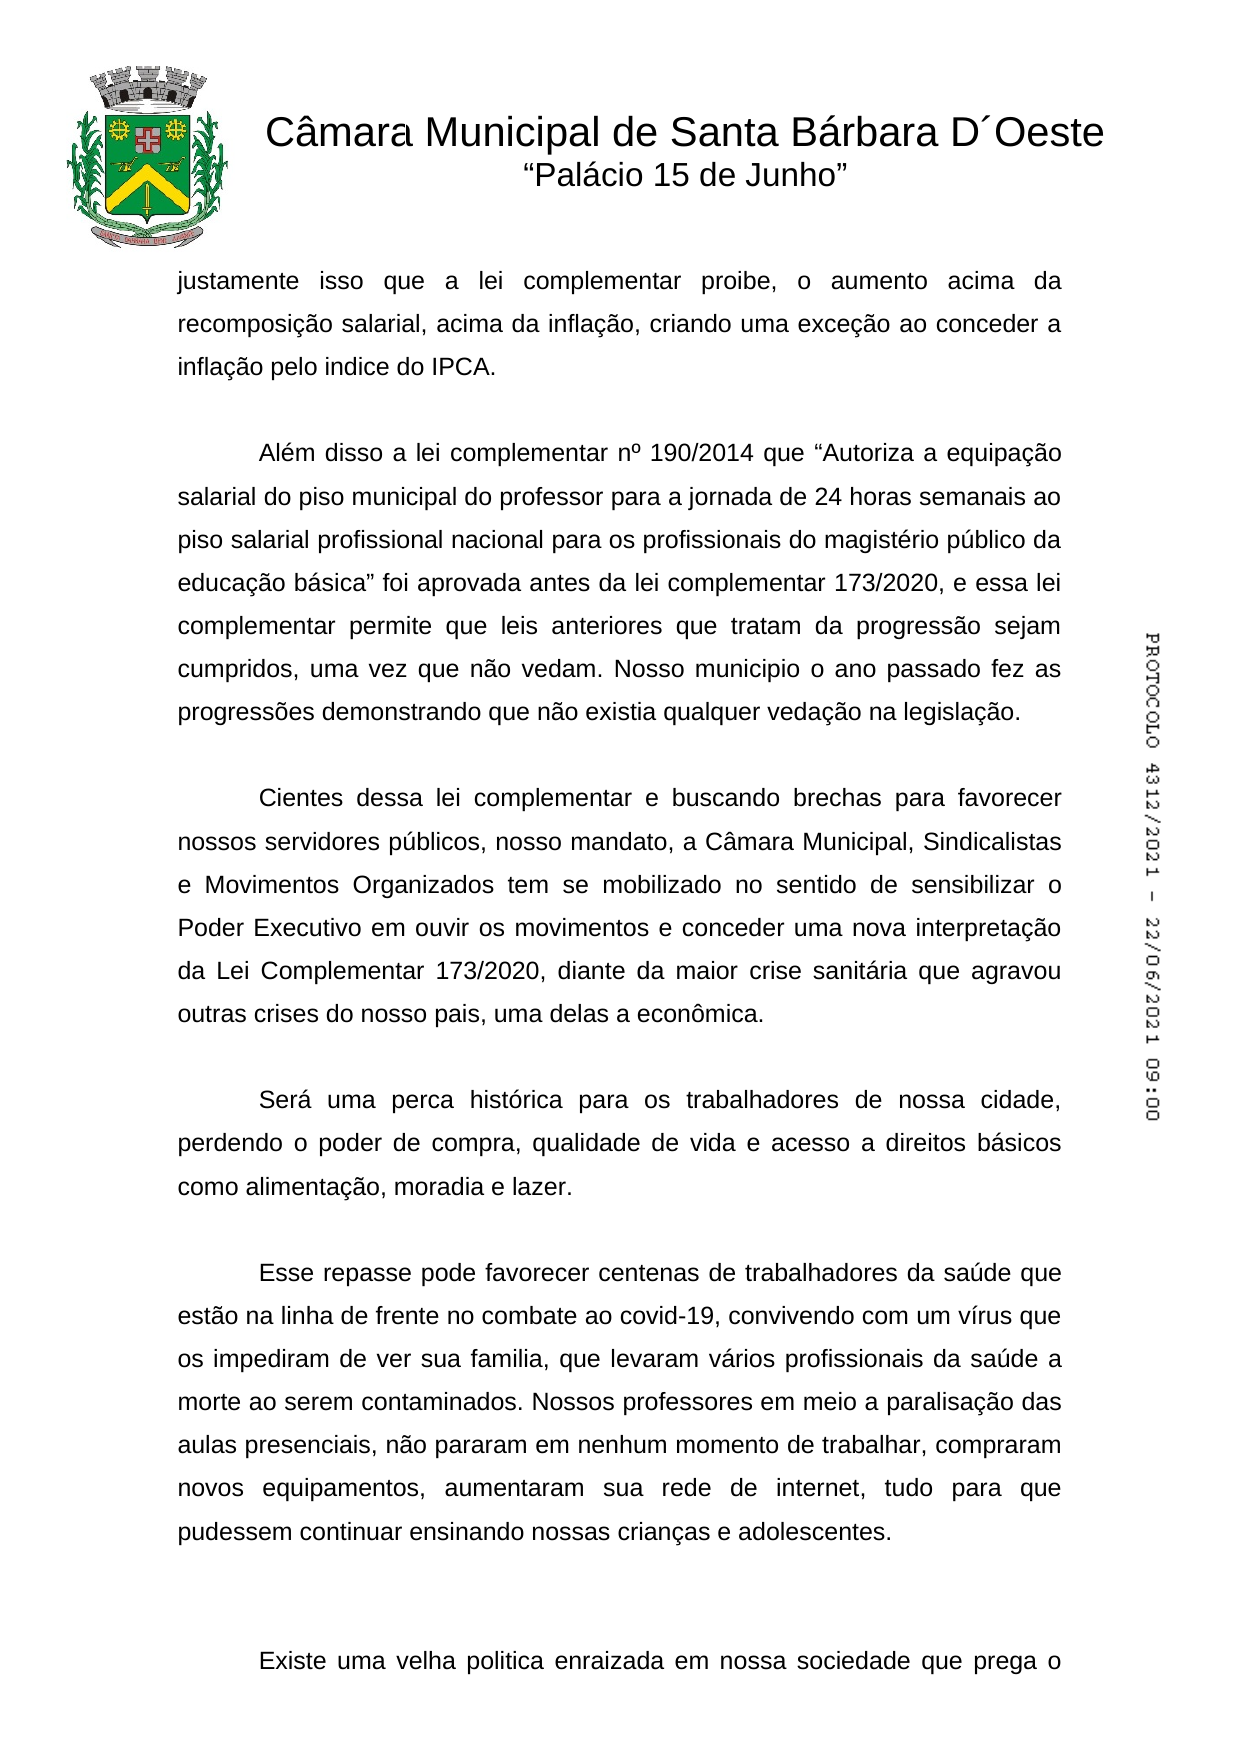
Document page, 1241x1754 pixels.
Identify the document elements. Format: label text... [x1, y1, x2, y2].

picture [66, 66, 235, 255]
list Cientes dessa lei complementar e buscando brechas para favorecer nossos servidores públicos, nosso mandato, a Câmara Municipal, Sindicalistas e Movimentos Organizados tem se mobilizado no sentido de sensibilizar o Poder Executivo em ouvir os movimentos e conceder uma nova interpretação da Lei Complementar 173/2020, diante da maior crise sanitária que agravou outras crises do nosso pais, uma delas a econômica. [177, 783, 1063, 1028]
list Será uma perca histórica para os trabalhadores de nossa cidade, perdendo o poder de compra, qualidade de vida e acesso a direitos básicos como alimentação, moradia e lazer. [177, 1085, 1063, 1200]
list Além disso a lei complementar nº 190/2014 que “Autoriza a equipação salarial do piso municipal do professor para a jornada de 24 horas semanais ao piso salarial profissional nacional para os profissionais do magistério público da educação básica” foi aprovada antes da lei complementar 173/2020, e essa lei complementar permite que leis anteriores que tratam da progressão sejam cumpridos, uma vez que não vedam. Nosso municipio o ano passado fez as progressões demonstrando que não existia qualquer vedação na legislação. [177, 438, 1063, 726]
list Esse repasse pode favorecer centenas de trabalhadores da saúde que estão na linha de frente no combate ao covid-19, convivendo com um vírus que os impediram de ver sua familia, que levaram vários profissionais da saúde a morte ao serem contaminados. Nossos professores em meio a paralisação das aulas presenciais, não pararam em nenhum momento de trabalhar, compraram novos equipamentos, aumentaram sua rede de internet, tudo para que pudessem continuar ensinando nossas crianças e adolescentes. [177, 1258, 1063, 1545]
picture [1120, 629, 1183, 1125]
